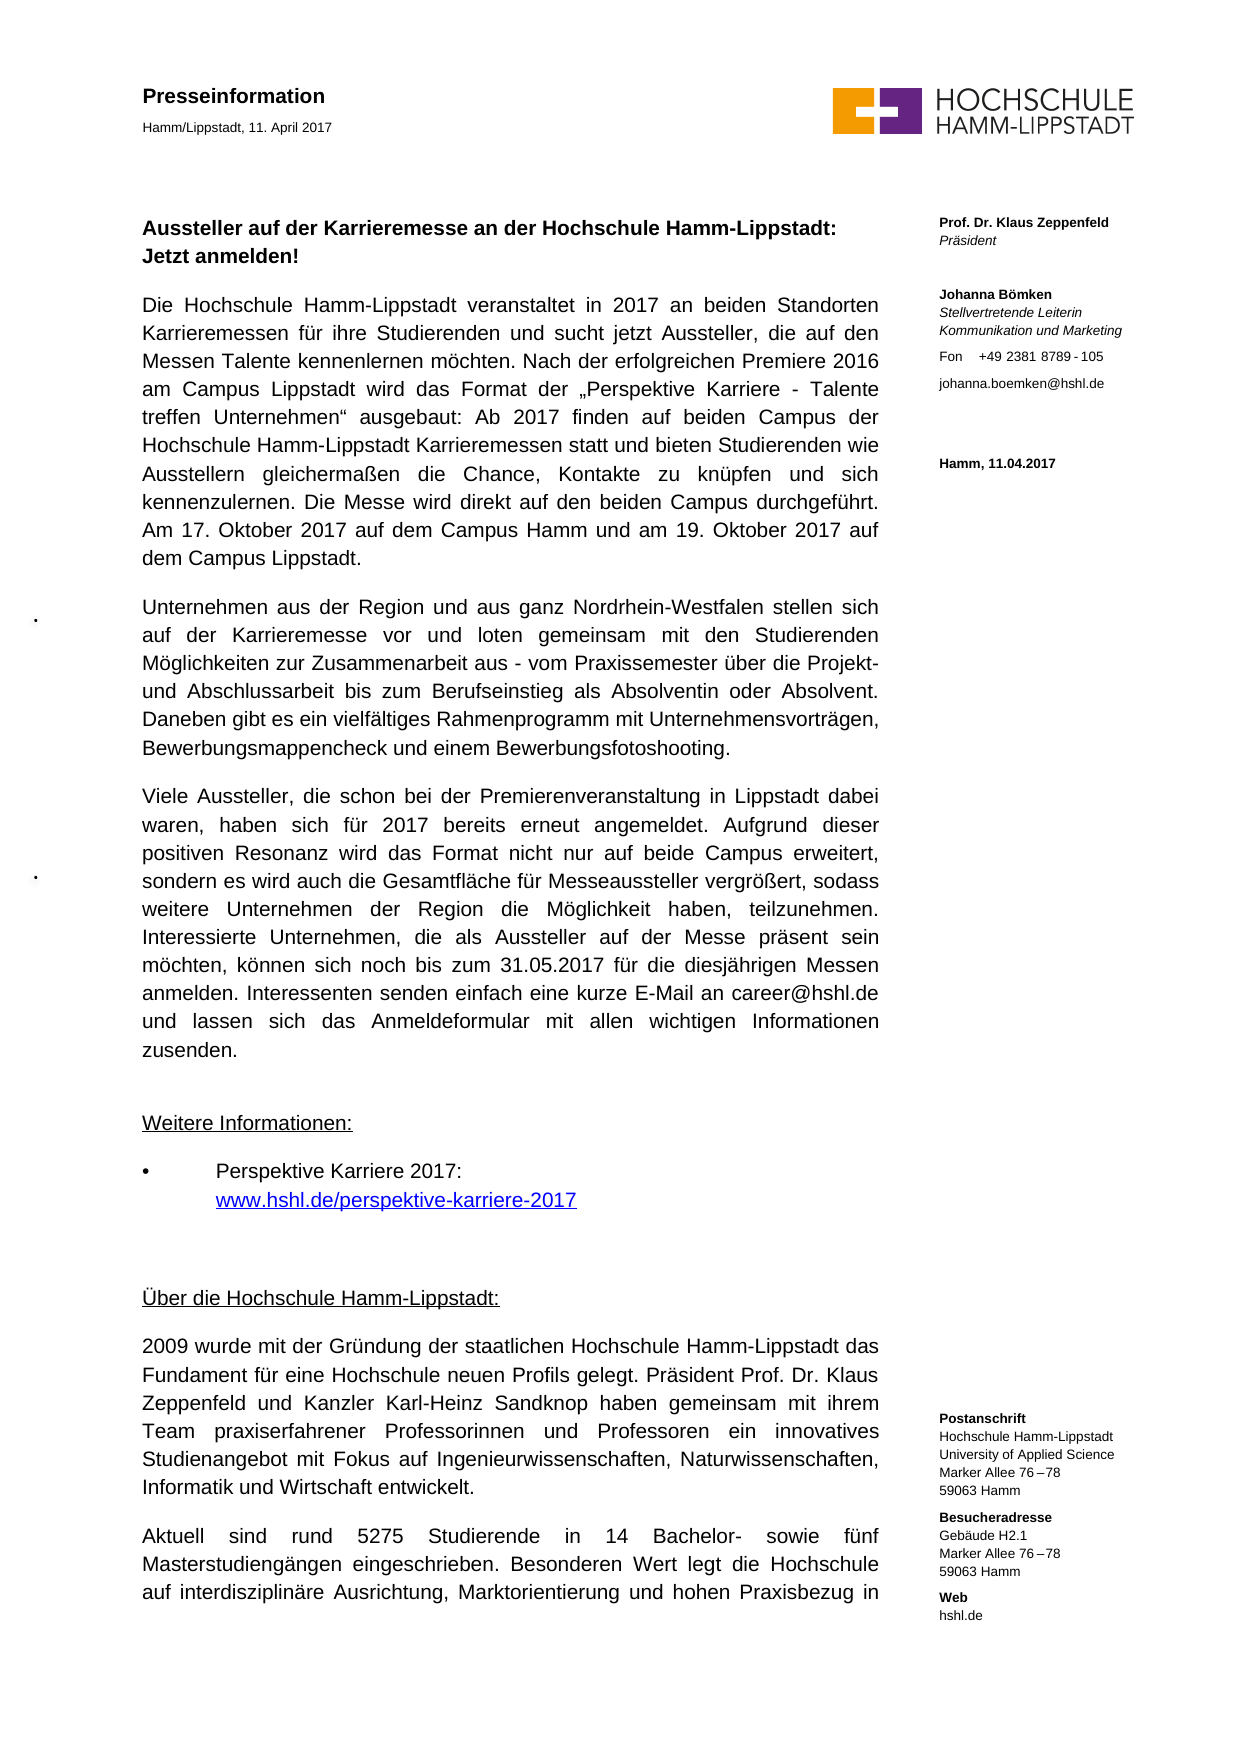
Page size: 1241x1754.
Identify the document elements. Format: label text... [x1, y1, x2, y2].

text Unternehmen aus der Region und aus ganz Nordrhein-Westfalen stellen sich auf der Karrieremesse vor und loten gemeinsam mit den Studierenden Möglichkeiten zur Zusammenarbeit aus - vom Praxissemester über die Projekt- und Abschlussarbeit bis zum Berufseinstieg als Absolventin oder Absolvent. Daneben gibt es ein vielfältiges Rahmenprogramm mit Unternehmensvorträgen, Bewerbungsmappencheck und einem Bewerbungsfotoshooting. [142, 592, 880, 761]
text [142, 1521, 880, 1605]
text Viele Aussteller, die schon bei der Premierenveranstaltung in Lippstadt dabei waren, haben sich für 2017 bereits erneut angemeldet. Aufgrund dieser positiven Resonanz wird das Format nicht nur auf beide Campus erweitert, sondern es wird auch die Gesamtfläche für Messeaussteller vergrößert, sodass weitere Unternehmen der Region die Möglichkeit haben, teilzunehmen. Interessierte Unternehmen, die als Aussteller auf der Messe präsent sein möchten, können sich noch bis zum 31.05.2017 für die diesjährigen Messen anmelden. Interessenten senden einfach eine kurze E-Mail an career@hshl.de und lassen sich das Anmeldeformular mit allen wichtigen Informationen zusenden. [142, 781, 880, 1063]
text 2009 wurde mit der Gründung der staatlichen Hochschule Hamm-Lippstadt das Fundament für eine Hochschule neuen Profils gelegt. Präsident Prof. Dr. Klaus Zeppenfeld und Kanzler Karl-Heinz Sandknop haben gemeinsam mit ihrem Team praxiserfahrener Professorinnen und Professoren ein innovatives Studienangebot mit Fokus auf Ingenieurwissenschaften, Naturwissenschaften, Informatik und Wirtschaft entwickelt. [142, 1331, 880, 1500]
text Weitere Informationen: [142, 1107, 880, 1136]
text Aussteller auf der Karrieremesse an der Hochschule Hamm-Lippstadt: Jetzt anmelden! [142, 213, 880, 269]
text Über die Hochschule Hamm-Lippstadt: [142, 1282, 880, 1311]
picture [832, 88, 1134, 134]
text Die Hochschule Hamm-Lippstadt veranstaltet in 2017 an beiden Standorten Karrieremessen für ihre Studierenden und sucht jetzt Aussteller, die auf den Messen Talente kennenlernen möchten. Nach der erfolgreichen Premiere 2016 am Campus Lippstadt wird das Format der „Perspektive Karriere - Talente treffen Unternehmen“ ausgebaut: Ab 2017 finden auf beiden Campus der Hochschule Hamm-Lippstadt Karrieremessen statt und bieten Studierenden wie Ausstellern gleichermaßen die Chance, Kontakte zu knüpfen und sich kennenzulernen. Die Messe wird direkt auf den beiden Campus durchgeführt. Am 17. Oktober 2017 auf dem Campus Hamm und am 19. Oktober 2017 auf dem Campus Lippstadt. [142, 290, 880, 571]
text • Perspektive Karriere 2017: www.hshl.de/perspektive-karriere-2017 [142, 1156, 880, 1213]
